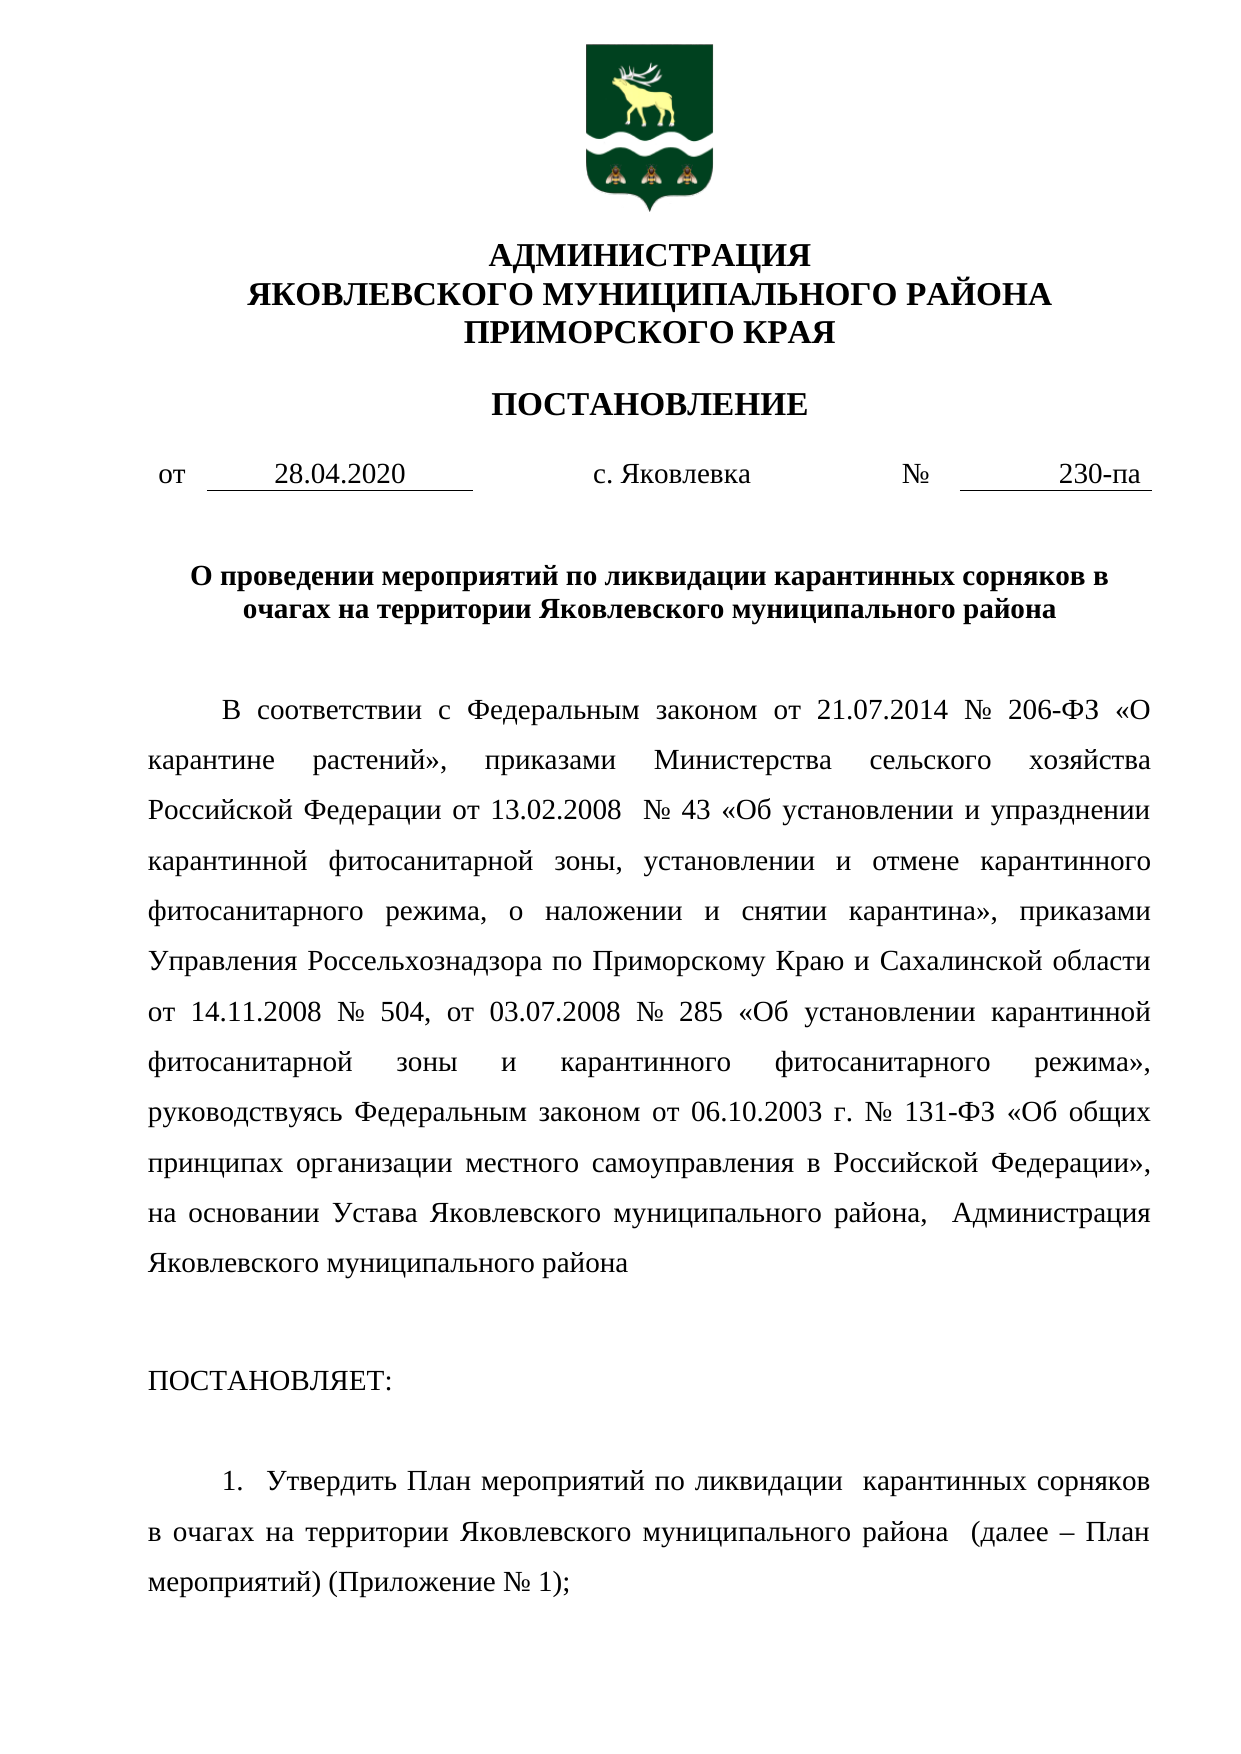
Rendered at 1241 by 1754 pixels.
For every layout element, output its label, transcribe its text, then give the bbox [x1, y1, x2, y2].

text О проведении мероприятий по ликвидации карантинных сорняков в очагах на территории Яковлевского муниципального района [148, 558, 1152, 625]
text ПОСТАНОВЛЕНИЕ [148, 384, 1152, 422]
text 1. Утвердить План мероприятий по ликвидации карантинных сорняков в очагах на территории Яковлевского муниципального района (далее – План мероприятий) (Приложение № 1); [148, 1463, 1152, 1597]
table_header 230-па [960, 456, 1152, 489]
picture [586, 44, 714, 212]
table_header с. Яковлевка [473, 456, 871, 489]
text ПОСТАНОВЛЯЕТ: [148, 1363, 1152, 1396]
table_header № [871, 456, 960, 489]
text ПРИМОРСКОГО КРАЯ [148, 312, 1152, 351]
table_header 28.04.2020 [207, 456, 473, 489]
table_header от [136, 456, 207, 489]
text В соответствии с Федеральным законом от 21.07.2014 № 206-ФЗ «О карантине растений», приказами Министерства сельского хозяйства Российской Федерации от 13.02.2008 № 43 «Об установлении и упразднении карантинной фитосанитарной зоны, установлении и отмене карантинного фитосанитарного режима, о наложении и снятии карантина», приказами Управления Россельхознадзора по Приморскому Краю и Сахалинской области от 14.11.2008 № 504, от 03.07.2008 № 285 «Об установлении карантинной фитосанитарной зоны и карантинного фитосанитарного режима», руководствуясь Федеральным законом от 06.10.2003 г. № 131-ФЗ «Об общих принципах организации местного самоуправления в Российской Федерации», на основании Устава Яковлевского муниципального района, Администрация Яковлевского муниципального района [148, 692, 1152, 1279]
subtitle ЯКОВЛЕВСКОГО МУНИЦИПАЛЬНОГО РАЙОНА [148, 274, 1152, 312]
subtitle АДМИНИСТРАЦИЯ [148, 236, 1152, 274]
